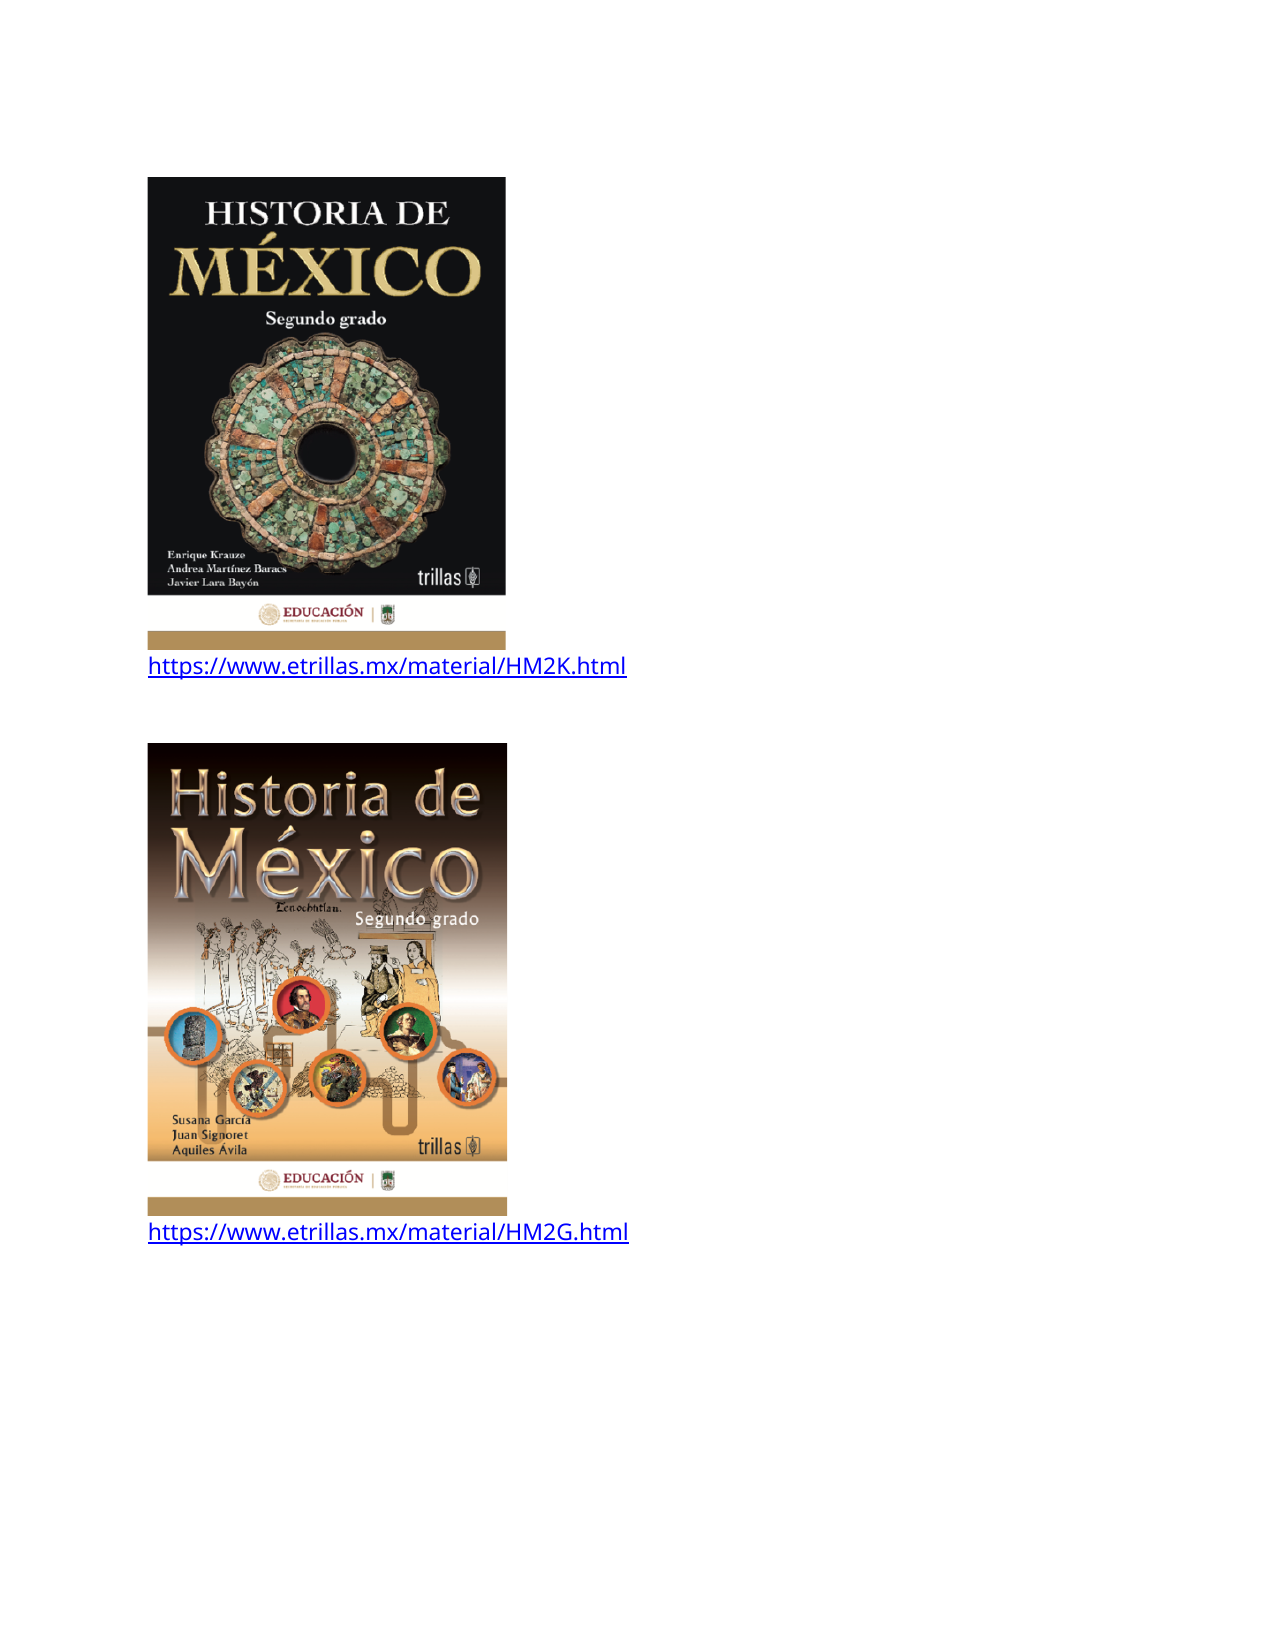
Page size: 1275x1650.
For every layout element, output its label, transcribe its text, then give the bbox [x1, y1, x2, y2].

text https://www.etrillas.mx/material/HM2K.html [148, 649, 1127, 681]
picture [147, 177, 506, 650]
text https://www.etrillas.mx/material/HM2G.html [148, 1216, 1127, 1247]
picture [147, 743, 508, 1216]
